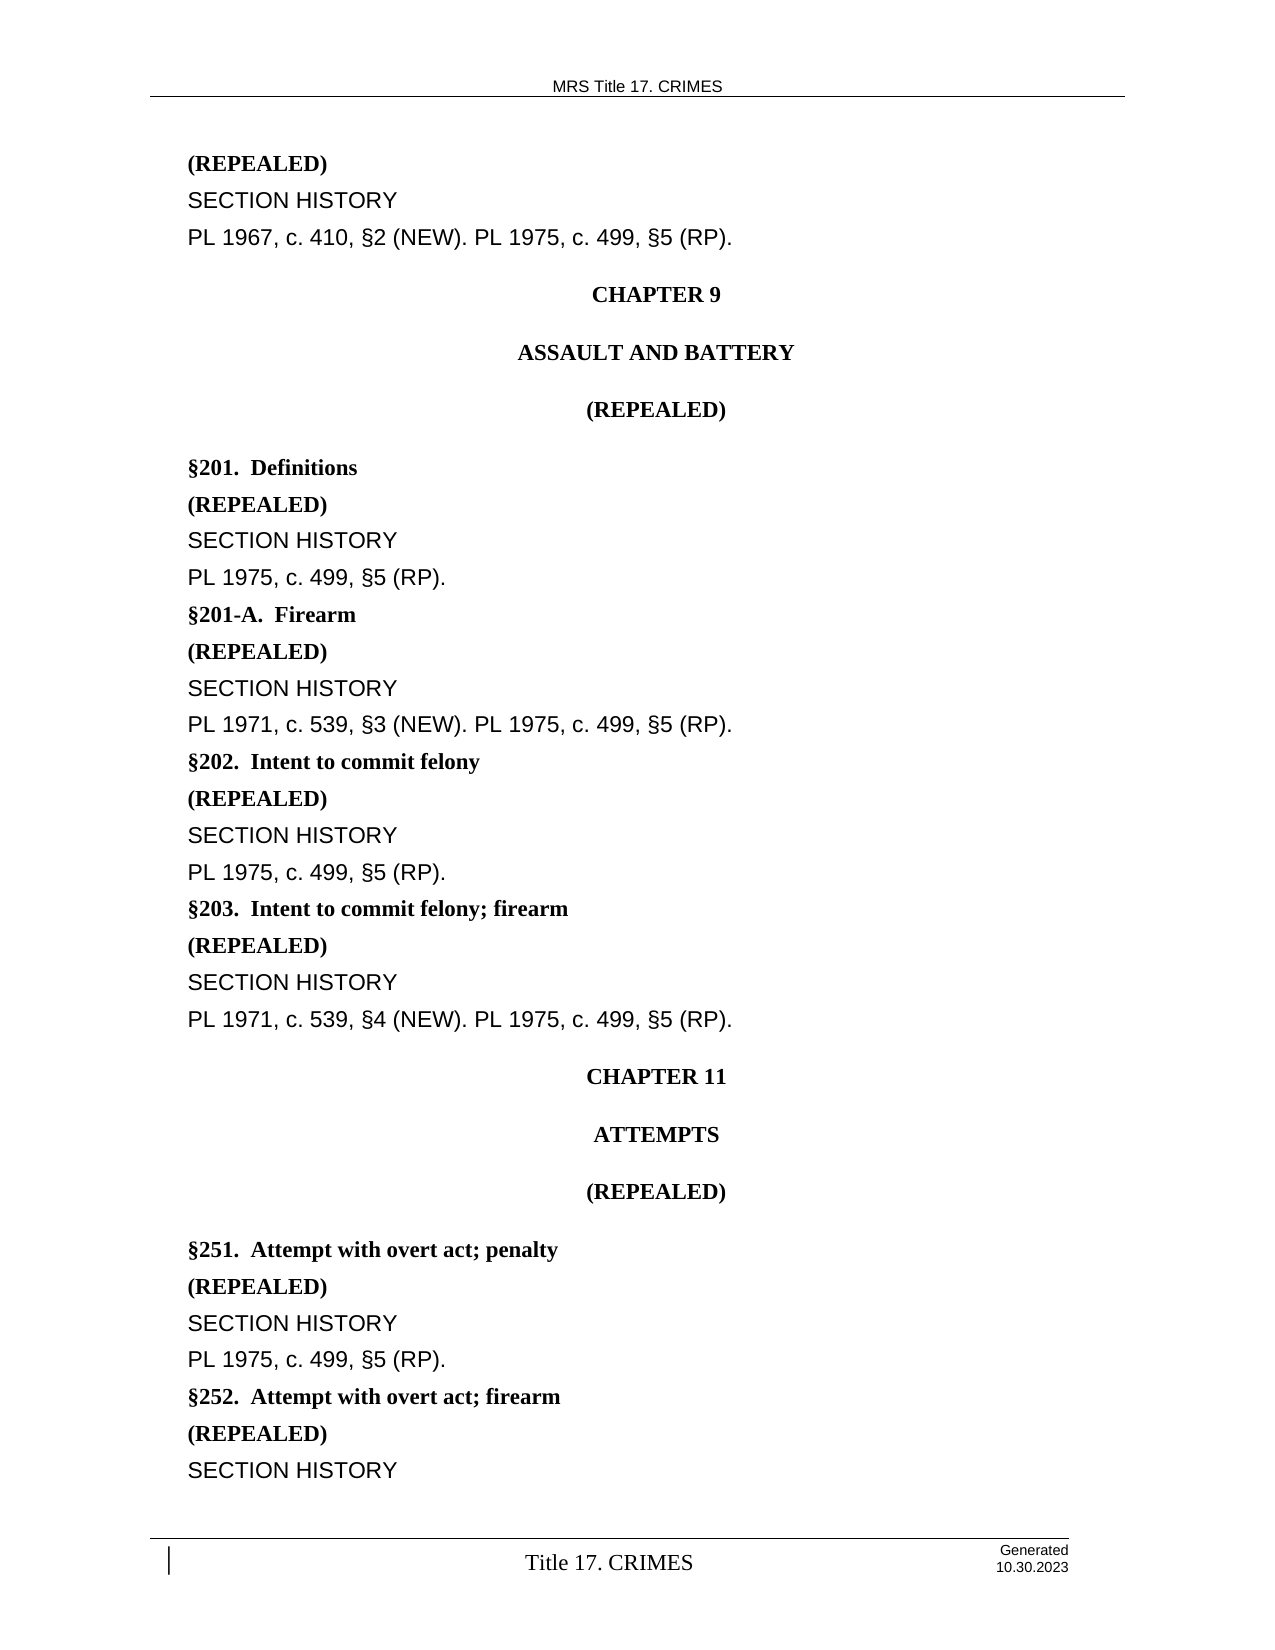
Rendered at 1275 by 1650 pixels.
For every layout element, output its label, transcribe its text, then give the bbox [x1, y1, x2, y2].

text §252. Attempt with overt act; firearm [187, 1383, 1125, 1409]
text (REPEALED) [187, 150, 1125, 176]
text §202. Intent to commit felony [187, 748, 1125, 774]
text PL 1971, c. 539, §4 (NEW). PL 1975, c. 499, §5 (RP). [187, 1006, 1125, 1032]
text CHAPTER 11 [187, 1063, 1125, 1089]
text (REPEALED) [187, 932, 1125, 958]
text §201. Definitions [187, 454, 1125, 480]
text ASSAULT AND BATTERY [187, 339, 1125, 365]
text (REPEALED) [187, 491, 1125, 517]
text (REPEALED) [187, 638, 1125, 664]
text SECTION HISTORY [187, 527, 1125, 554]
text CHAPTER 9 [187, 281, 1125, 307]
text SECTION HISTORY [187, 674, 1125, 701]
text SECTION HISTORY [187, 1309, 1125, 1336]
text SECTION HISTORY [187, 969, 1125, 995]
text (REPEALED) [187, 396, 1125, 423]
text SECTION HISTORY [187, 1457, 1125, 1483]
text PL 1975, c. 499, §5 (RP). [187, 564, 1125, 591]
text (REPEALED) [187, 1273, 1125, 1299]
text (REPEALED) [187, 1420, 1125, 1446]
text PL 1971, c. 539, §3 (NEW). PL 1975, c. 499, §5 (RP). [187, 711, 1125, 738]
text SECTION HISTORY [187, 187, 1125, 213]
text SECTION HISTORY [187, 822, 1125, 848]
text §251. Attempt with overt act; penalty [187, 1236, 1125, 1262]
text (REPEALED) [187, 1178, 1125, 1205]
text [187, 223, 1125, 250]
text PL 1975, c. 499, §5 (RP). [187, 1346, 1125, 1373]
text §203. Intent to commit felony; firearm [187, 895, 1125, 922]
text PL 1975, c. 499, §5 (RP). [187, 858, 1125, 885]
text §201-A. Firearm [187, 601, 1125, 627]
text ATTEMPTS [187, 1121, 1125, 1147]
text (REPEALED) [187, 785, 1125, 811]
